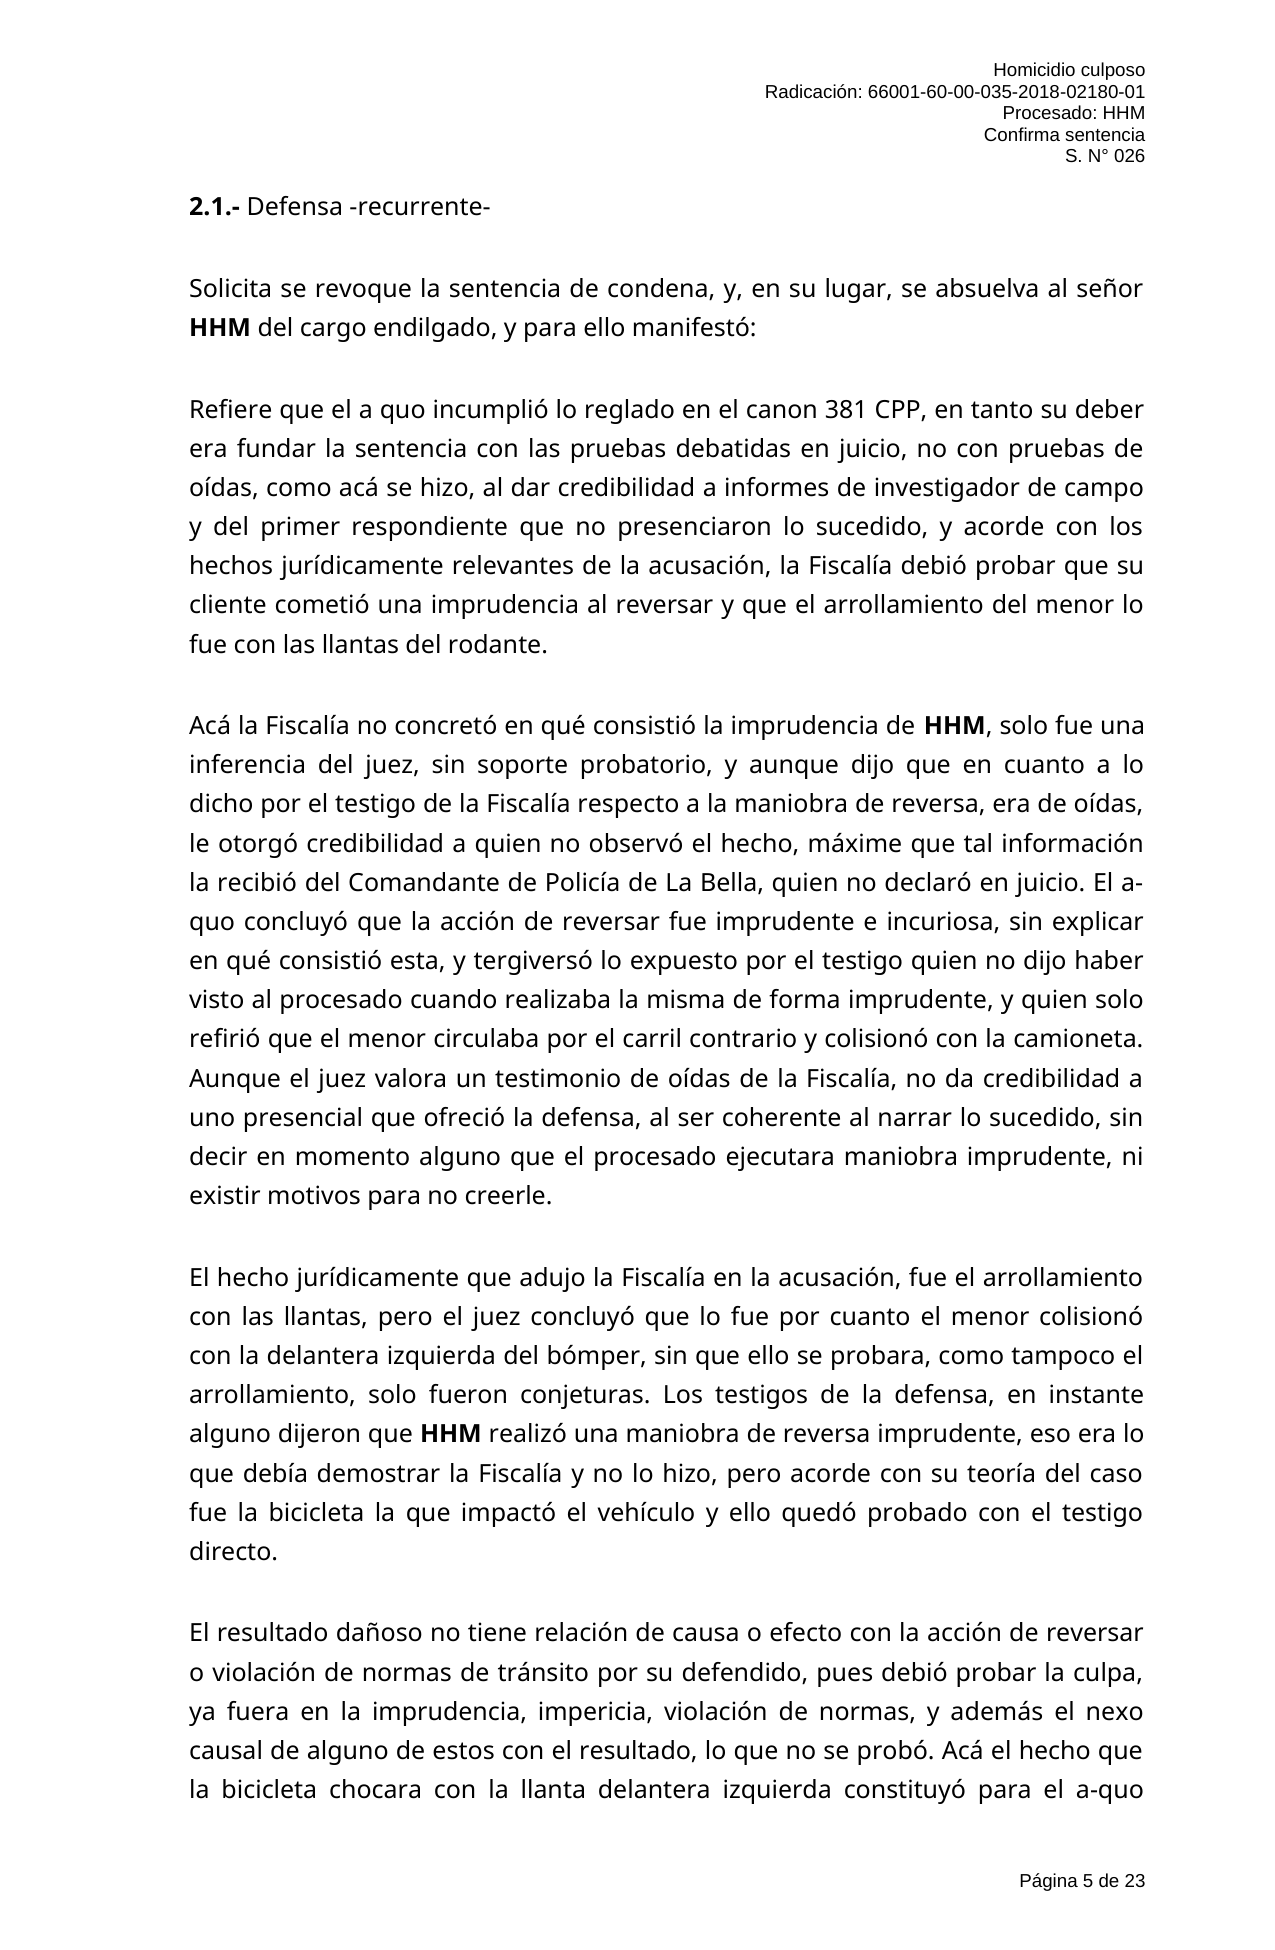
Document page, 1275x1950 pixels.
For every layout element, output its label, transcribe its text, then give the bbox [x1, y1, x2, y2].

text El hecho jurídicamente que adujo la Fiscalía en la acusación, fue el arrollamiento con las llantas, pero el juez concluyó que lo fue por cuanto el menor colisionó con la delantera izquierda del bómper, sin que ello se probara, como tampoco el arrollamiento, solo fueron conjeturas. Los testigos de la defensa, en instante alguno dijeron que HHM realizó una maniobra de reversa imprudente, eso era lo que debía demostrar la Fiscalía y no lo hizo, pero acorde con su teoría del caso fue la bicicleta la que impactó el vehículo y ello quedó probado con el testigo directo. [189, 1259, 1145, 1568]
text 2.1.- Defensa -recurrente- [189, 189, 1145, 223]
text Solicita se revoque la sentencia de condena, y, en su lugar, se absuelva al señor HHM del cargo endilgado, y para ello manifestó: [189, 271, 1145, 344]
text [189, 1615, 1145, 1806]
text Refiere que el a quo incumplió lo reglado en el canon 381 CPP, en tanto su deber era fundar la sentencia con las pruebas debatidas en juicio, no con pruebas de oídas, como acá se hizo, al dar credibilidad a informes de investigador de campo y del primer respondiente que no presenciaron lo sucedido, y acorde con los hechos jurídicamente relevantes de la acusación, la Fiscalía debió probar que su cliente cometió una imprudencia al reversar y que el arrollamiento del menor lo fue con las llantas del rodante. [189, 391, 1145, 660]
text Acá la Fiscalía no concretó en qué consistió la imprudencia de HHM, solo fue una inferencia del juez, sin soporte probatorio, y aunque dijo que en cuanto a lo dicho por el testigo de la Fiscalía respecto a la maniobra de reversa, era de oídas, le otorgó credibilidad a quien no observó el hecho, máxime que tal información la recibió del Comandante de Policía de La Bella, quien no declaró en juicio. El a-quo concluyó que la acción de reversar fue imprudente e incuriosa, sin explicar en qué consistió esta, y tergiversó lo expuesto por el testigo quien no dijo haber visto al procesado cuando realizaba la misma de forma imprudente, y quien solo refirió que el menor circulaba por el carril contrario y colisionó con la camioneta. Aunque el juez valora un testimonio de oídas de la Fiscalía, no da credibilidad a uno presencial que ofreció la defensa, al ser coherente al narrar lo sucedido, sin decir en momento alguno que el procesado ejecutara maniobra imprudente, ni existir motivos para no creerle. [189, 708, 1145, 1212]
